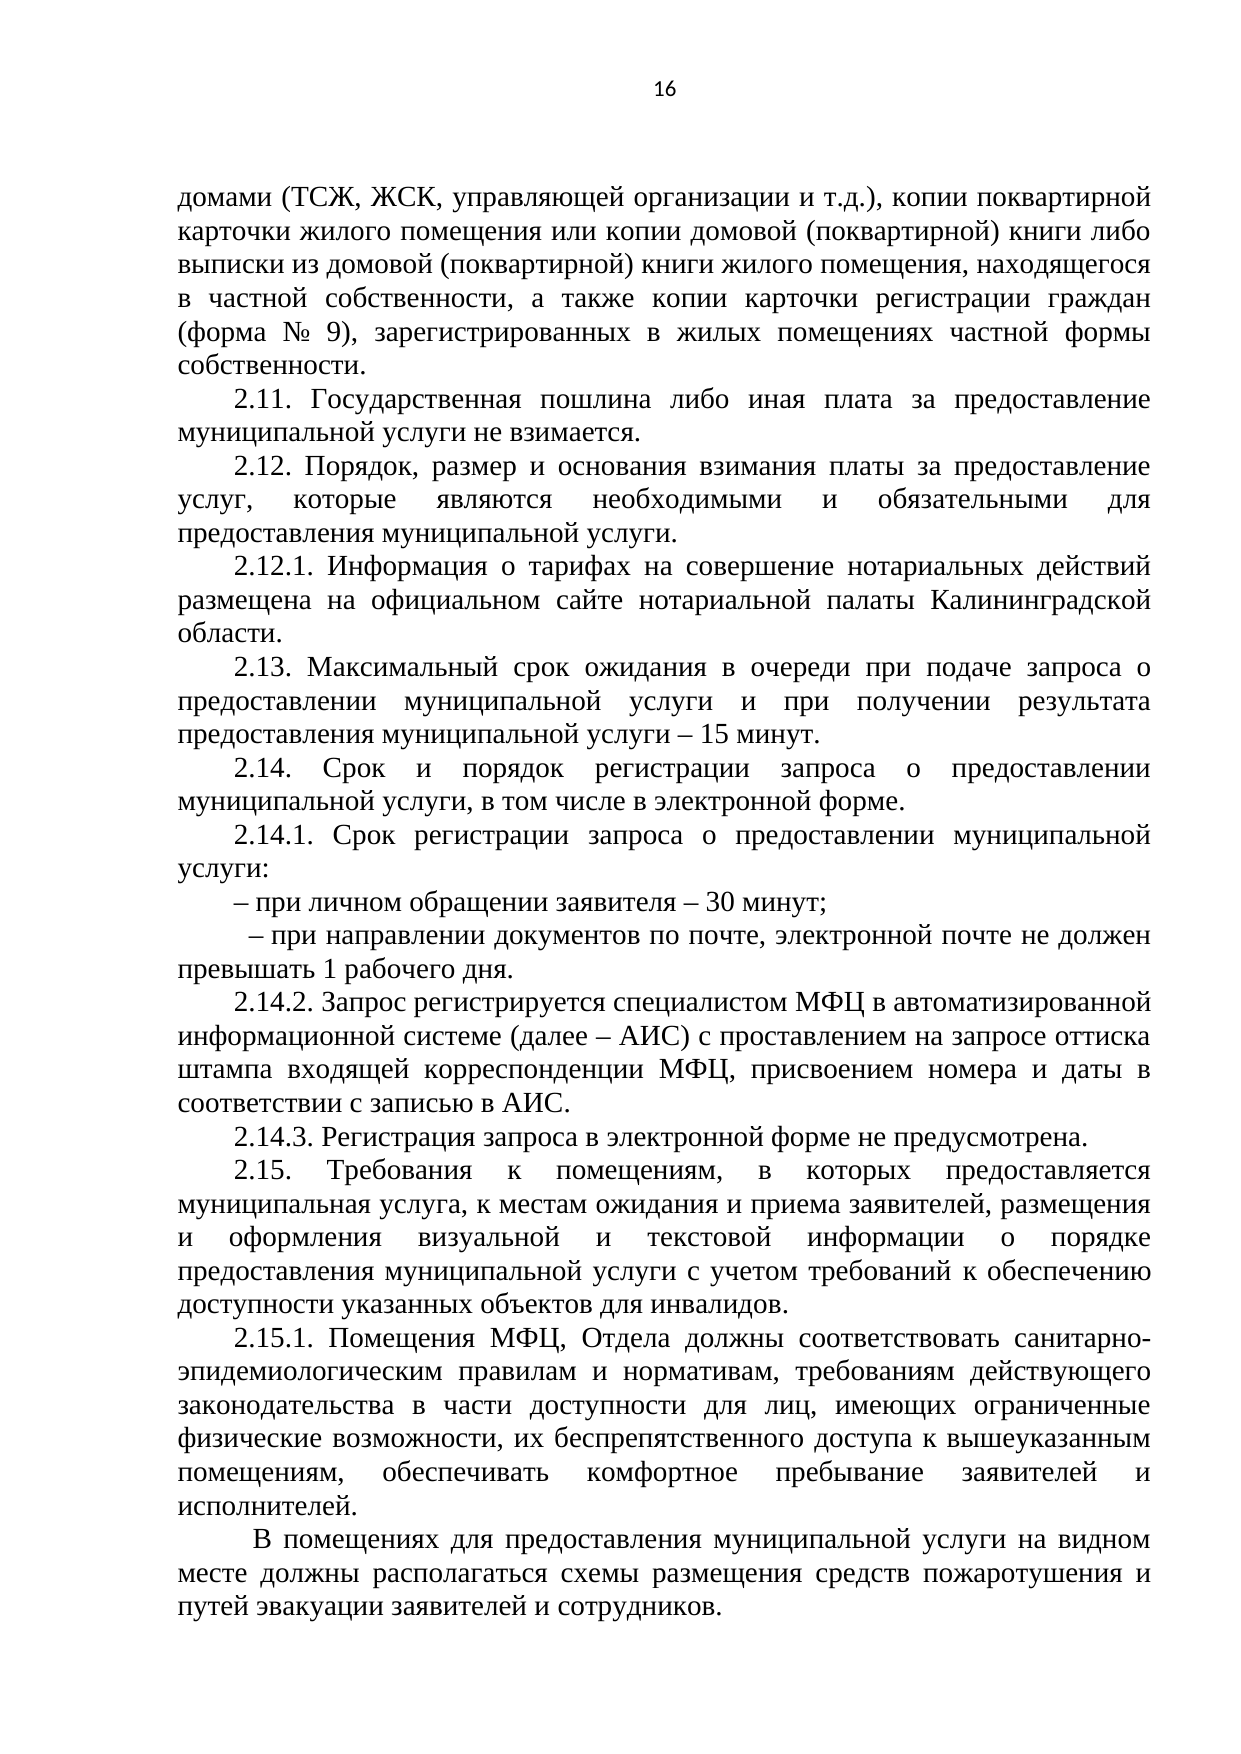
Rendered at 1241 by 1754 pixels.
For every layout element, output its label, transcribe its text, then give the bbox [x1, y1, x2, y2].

text 2.12.1. Информация о тарифах на совершение нотариальных действий размещена на официальном сайте нотариальной палаты Калининградской области. [177, 548, 1152, 649]
text 2.15.1. Помещения МФЦ, Отдела должны соответствовать санитарно-эпидемиологическим правилам и нормативам, требованиям действующего законодательства в части доступности для лиц, имеющих ограниченные физические возможности, их беспрепятственного доступа к вышеуказанным помещениям, обеспечивать комфортное пребывание заявителей и исполнителей. [177, 1320, 1152, 1521]
text 2.12. Порядок, размер и основания взимания платы за предоставление услуг, которые являются необходимыми и обязательными для предоставления муниципальной услуги. [177, 448, 1152, 548]
text В помещениях для предоставления муниципальной услуги на видном месте должны располагаться схемы размещения средств пожаротушения и путей эвакуации заявителей и сотрудников. [177, 1521, 1152, 1622]
text – при личном обращении заявителя – 30 минут; [177, 884, 1152, 917]
text 2.14. Срок и порядок регистрации запроса о предоставлении муниципальной услуги, в том числе в электронной форме. [177, 750, 1152, 817]
text 2.11. Государственная пошлина либо иная плата за предоставление муниципальной услуги не взимается. [177, 381, 1152, 448]
text 2.14.3. Регистрация запроса в электронной форме не предусмотрена. [177, 1119, 1152, 1152]
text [177, 179, 1152, 381]
text 2.14.2. Запрос регистрируется специалистом МФЦ в автоматизированной информационной системе (далее – АИС) с проставлением на запросе оттиска штампа входящей корреспонденции МФЦ, присвоением номера и даты в соответствии с записью в АИС. [177, 984, 1152, 1119]
text 2.13. Максимальный срок ожидания в очереди при подаче запроса о предоставлении муниципальной услуги и при получении результата предоставления муниципальной услуги – 15 минут. [177, 649, 1152, 750]
text 2.15. Требования к помещениям, в которых предоставляется муниципальная услуга, к местам ожидания и приема заявителей, размещения и оформления визуальной и текстовой информации о порядке предоставления муниципальной услуги с учетом требований к обеспечению доступности указанных объектов для инвалидов. [177, 1152, 1152, 1320]
text – при направлении документов по почте, электронной почте не должен превышать 1 рабочего дня. [177, 917, 1152, 984]
text 2.14.1. Срок регистрации запроса о предоставлении муниципальной услуги: [177, 817, 1152, 884]
